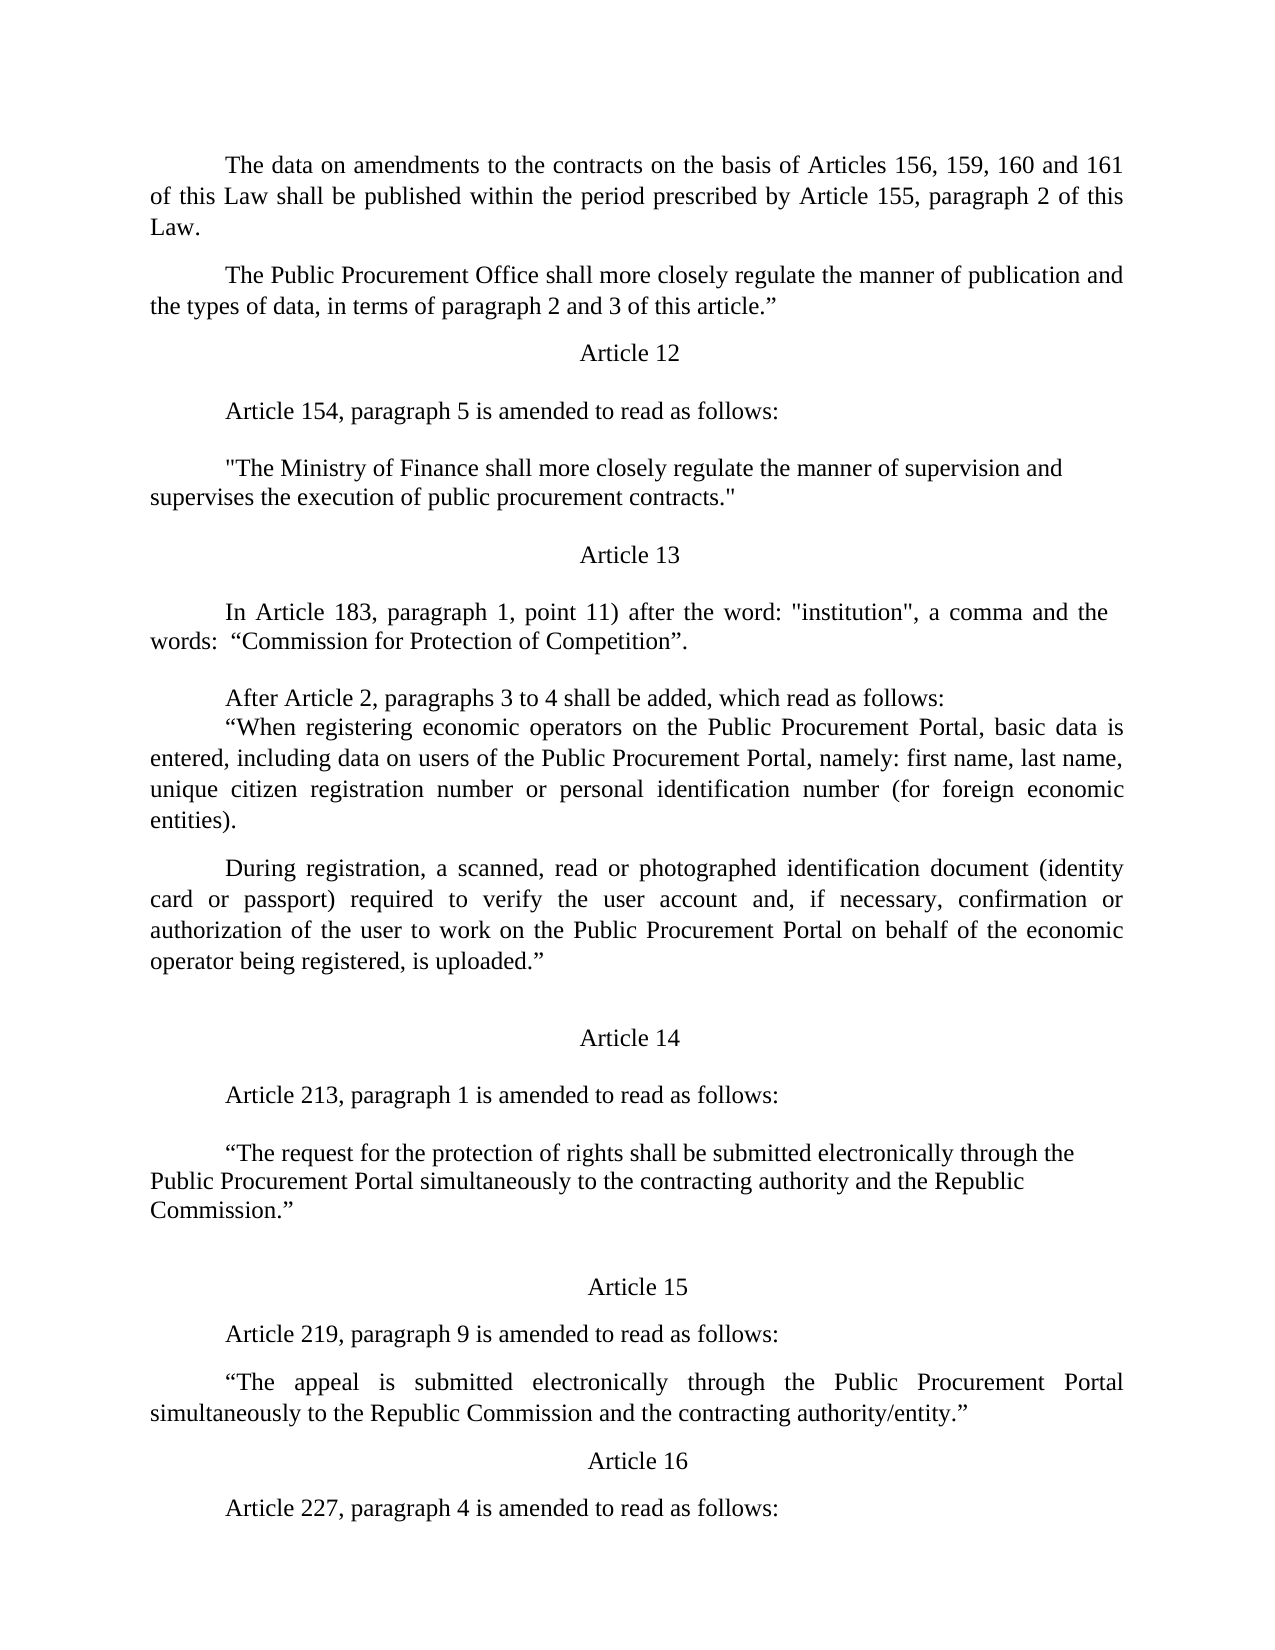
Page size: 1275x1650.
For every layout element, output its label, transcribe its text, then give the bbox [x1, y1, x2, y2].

text "The Ministry of Finance shall more closely regulate the manner of supervision and supervises the execution of public procurement contracts." [150, 453, 1109, 511]
text “The appeal is submitted electronically through the Public Procurement Portal simultaneously to the Republic Commission and the contracting authority/entity.” [150, 1367, 1125, 1427]
text Article 227, paragraph 4 is amended to read as follows: [150, 1493, 1125, 1522]
text “The request for the protection of rights shall be submitted electronically through the Public Procurement Portal simultaneously to the contracting authority and the Republic Commission.” [150, 1138, 1109, 1224]
text “When registering economic operators on the Public Procurement Portal, basic data is entered, including data on users of the Public Procurement Portal, namely: first name, last name, unique citizen registration number or personal identification number (for foreign economic entities). [150, 712, 1125, 834]
text The Public Procurement Office shall more closely regulate the manner of publication and the types of data, in terms of paragraph 2 and 3 of this article.” [150, 260, 1125, 319]
text Article 16 [150, 1446, 1125, 1474]
text Article 12 [150, 338, 1109, 367]
text Article 15 [150, 1272, 1125, 1300]
text The data on amendments to the contracts on the basis of Articles 156, 159, 160 and 161 of this Law shall be published within the period prescribed by Article 155, paragraph 2 of this Law. [150, 150, 1125, 241]
text Article 219, paragraph 9 is amended to read as follows: [150, 1319, 1125, 1348]
text After Article 2, paragraphs 3 to 4 shall be added, which read as follows: [150, 683, 1109, 712]
text Article 14 [150, 1023, 1109, 1051]
text During registration, a scanned, read or photographed identification document (identity card or passport) required to verify the user account and, if necessary, confirmation or authorization of the user to work on the Public Procurement Portal on behalf of the economic operator being registered, is uploaded.” [150, 853, 1125, 975]
text Article 154, paragraph 5 is amended to read as follows: [150, 396, 1109, 425]
text Article 213, paragraph 1 is amended to read as follows: [150, 1080, 1109, 1109]
text In Article 183, paragraph 1, point 11) after the word: "institution", a comma and the words: “Commission for Protection of Competition”. [150, 597, 1109, 655]
text Article 13 [150, 540, 1109, 568]
